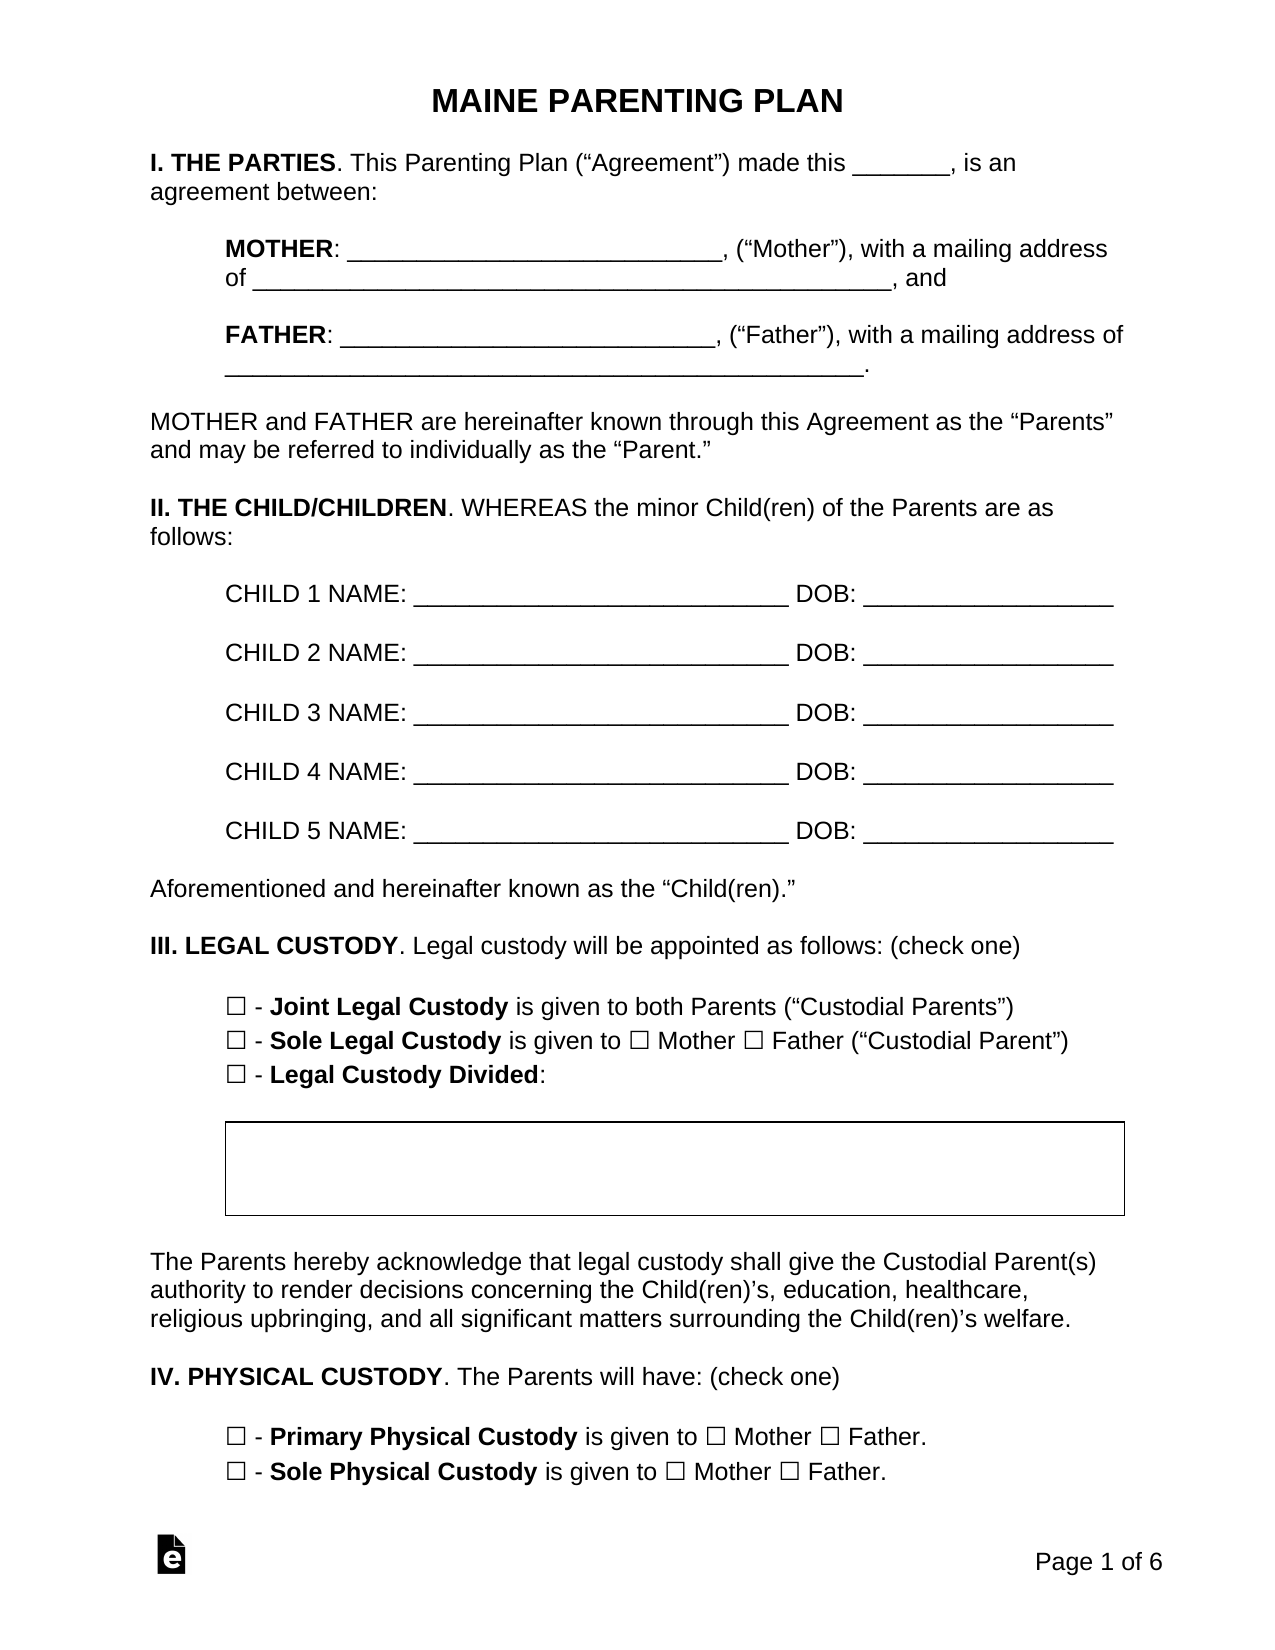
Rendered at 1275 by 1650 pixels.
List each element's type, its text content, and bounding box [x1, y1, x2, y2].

text - Primary Physical Custody is given to ☐ Mother ☐ Father. [150, 1419, 1125, 1453]
text Aforementioned and hereinafter known as the “Child(ren).” [150, 874, 1125, 902]
text I. THE PARTIES. This Parenting Plan (“Agreement”) made this _______, is an agreement between: [150, 148, 1125, 205]
text CHILD 5 NAME: ___________________________ DOB: __________________ [150, 816, 1125, 845]
table_header [226, 1123, 1124, 1215]
text MAINE PARENTING PLAN [150, 81, 1125, 119]
text - Sole Physical Custody is given to ☐ Mother ☐ Father. [225, 1453, 1125, 1487]
text The Parents hereby acknowledge that legal custody shall give the Custodial Parent(s) authority to render decisions concerning the Child(ren)’s, education, healthcare, religious upbringing, and all significant matters surrounding the Child(ren)’s welfare. [150, 1247, 1125, 1333]
text - Legal Custody Divided: [225, 1057, 1125, 1121]
text III. LEGAL CUSTODY. Legal custody will be appointed as follows: (check one) [150, 931, 1125, 960]
text II. THE CHILD/CHILDREN. WHEREAS the minor Child(ren) of the Parents are as follows: [150, 493, 1125, 550]
text CHILD 2 NAME: ___________________________ DOB: __________________ [150, 638, 1125, 698]
text - Joint Legal Custody is given to both Parents (“Custodial Parents”) [225, 989, 1125, 1023]
text CHILD 3 NAME: ___________________________ DOB: __________________ [150, 698, 1125, 757]
text IV. PHYSICAL CUSTODY. The Parents will have: (check one) [150, 1362, 1125, 1390]
text CHILD 1 NAME: ___________________________ DOB: __________________ [150, 579, 1125, 638]
picture [150, 1533, 192, 1575]
text CHILD 4 NAME: ___________________________ DOB: __________________ [150, 757, 1125, 816]
text - Sole Legal Custody is given to ☐ Mother ☐ Father (“Custodial Parent”) [225, 1023, 1125, 1057]
text MOTHER and FATHER are hereinafter known through this Agreement as the “Parents” and may be referred to individually as the “Parent.” [150, 407, 1125, 464]
text FATHER: ___________________________, (“Father”), with a mailing address of ______________________________________________. [225, 320, 1125, 378]
text MOTHER: ___________________________, (“Mother”), with a mailing address of ______________________________________________, and [225, 234, 1125, 292]
